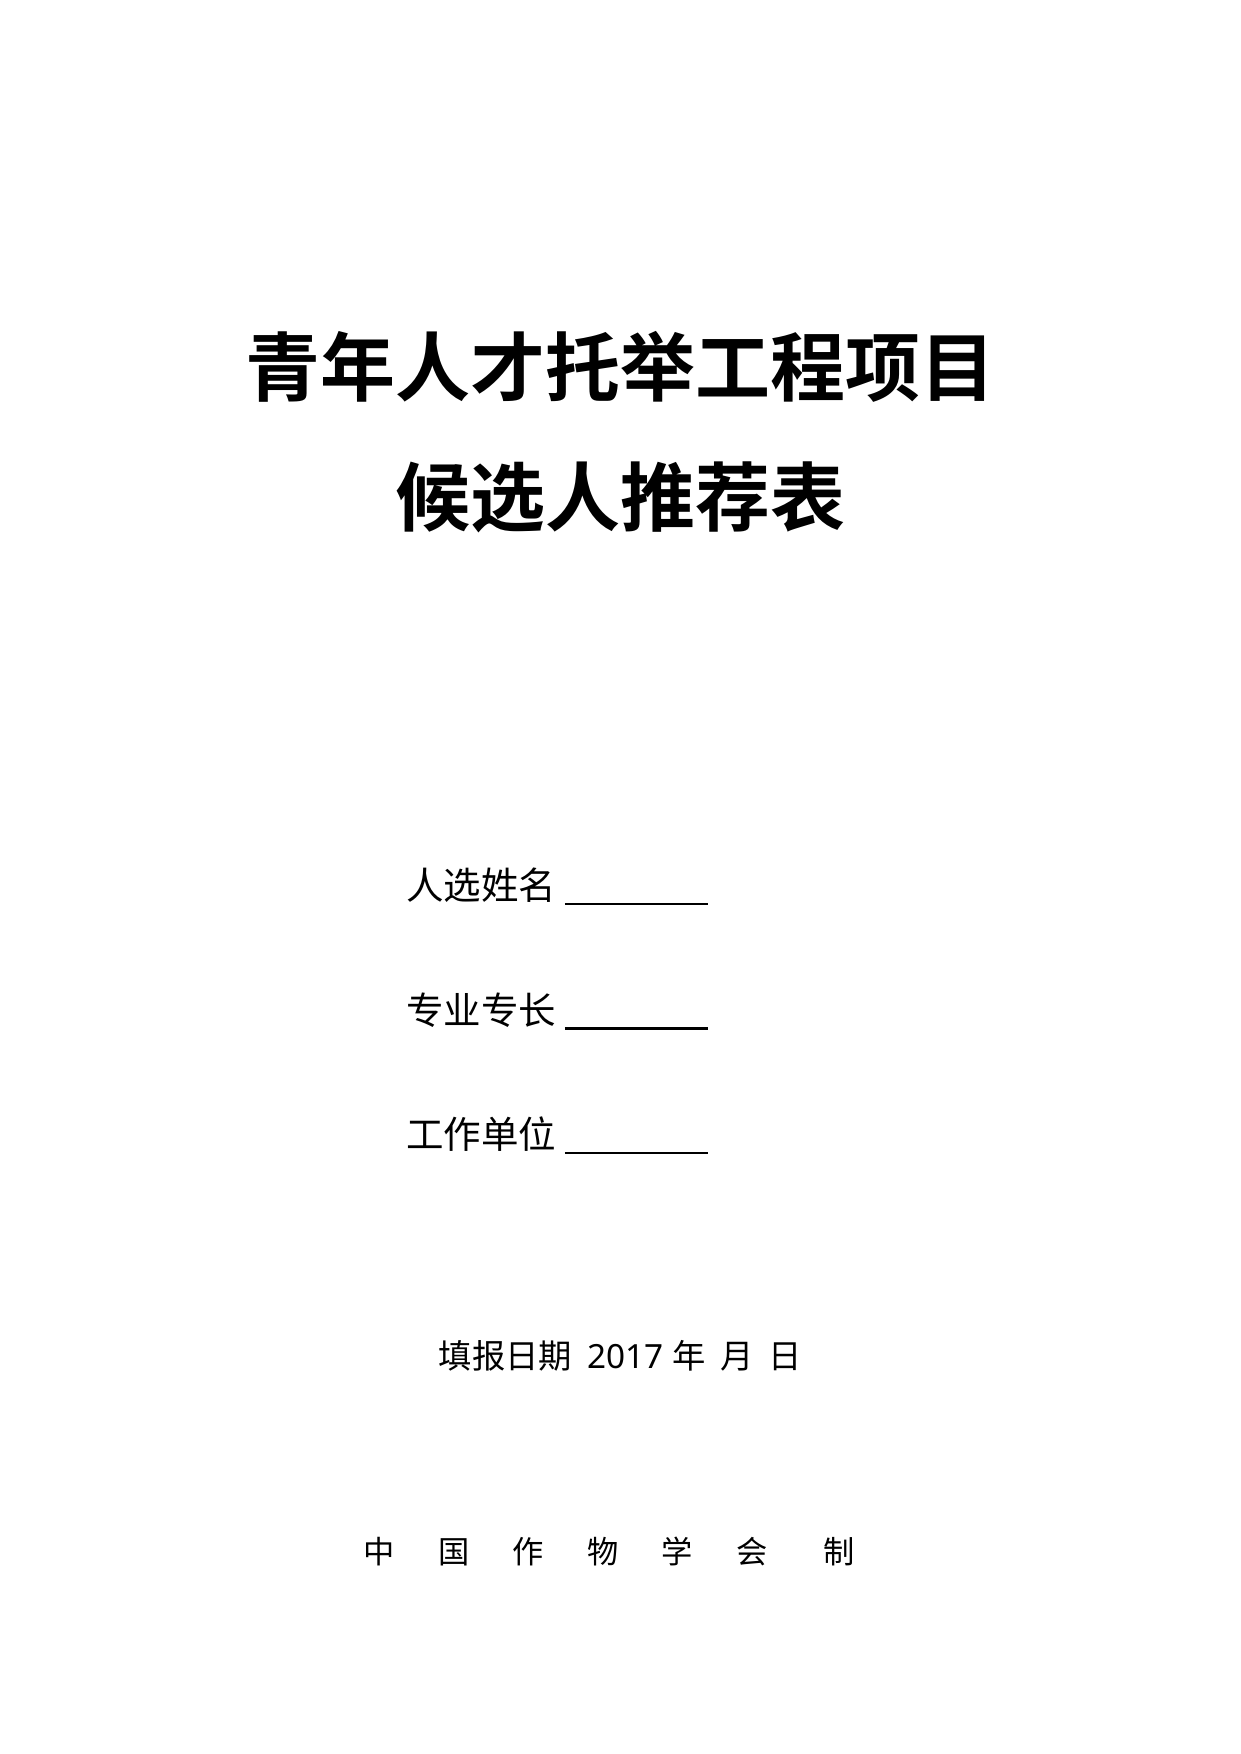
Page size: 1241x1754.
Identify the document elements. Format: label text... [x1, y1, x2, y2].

text 填报日期 2017 年 月 日 [187, 1322, 1053, 1387]
text 专业专长 [362, 975, 1053, 1040]
text 青年人才托举工程项目 [187, 298, 1053, 428]
table_header 制 [779, 1452, 866, 1582]
text 人选姓名 [362, 851, 1053, 916]
table_header 中国作物学会 [352, 1452, 778, 1582]
text 工作单位 [362, 1100, 1053, 1165]
text 候选人推荐表 [187, 428, 1053, 558]
